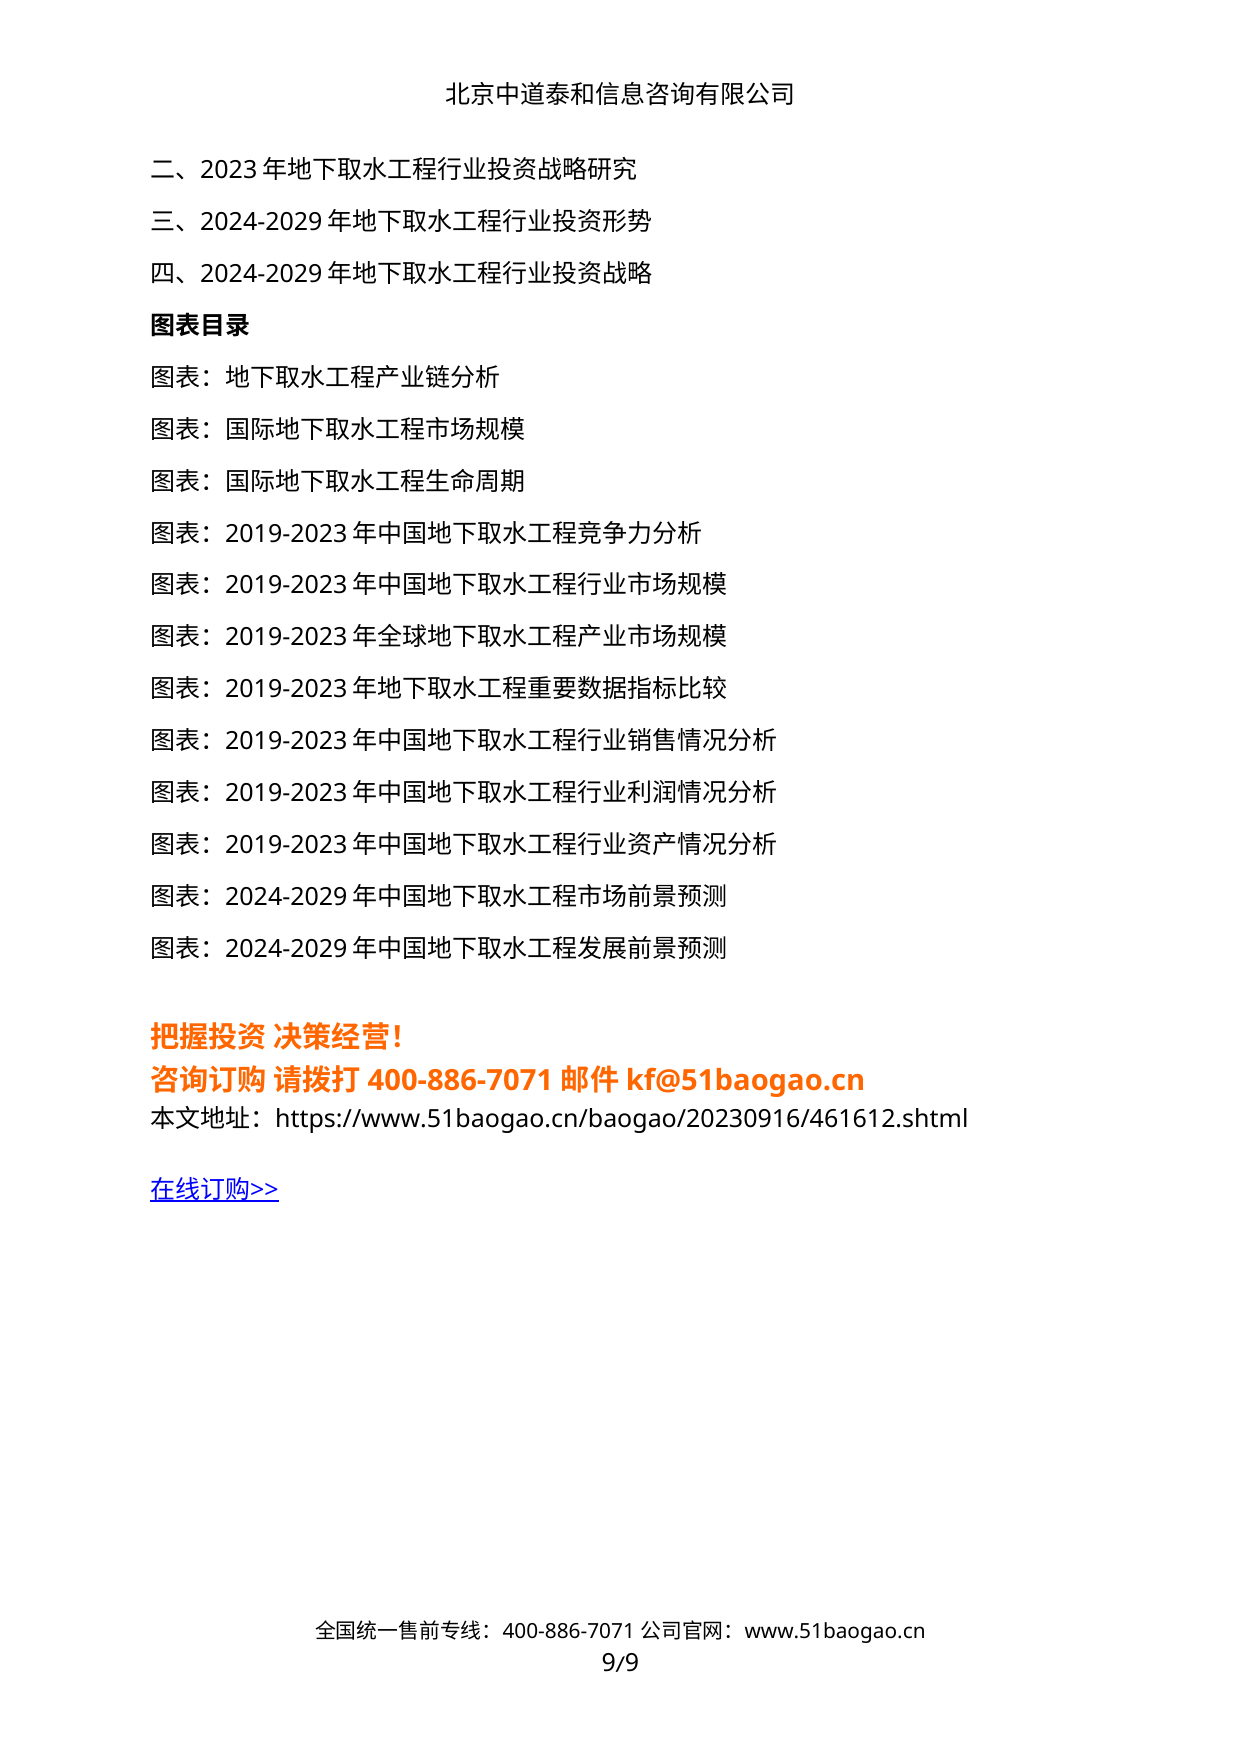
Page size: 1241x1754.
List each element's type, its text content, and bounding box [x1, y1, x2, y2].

text 图表：2019-2023年全球地下取水工程产业市场规模 [150, 617, 1090, 653]
text 图表：2024-2029年中国地下取水工程市场前景预测 [150, 876, 1090, 912]
text 图表：2019-2023年中国地下取水工程行业利润情况分析 [150, 772, 1090, 809]
text 图表：2024-2029年中国地下取水工程发展前景预测 [150, 928, 1090, 964]
text 二、2023年地下取水工程行业投资战略研究 [150, 150, 1090, 186]
text 把握投资 决策经营！咨询订购 请拨打 400-886-7071 邮件 kf@51baogao.cn本文地址：https://www.51baogao.cn/baogao/20230916/461612.shtml [150, 980, 1090, 1135]
text 四、2024-2029年地下取水工程行业投资战略 [150, 254, 1090, 290]
text 三、2024-2029年地下取水工程行业投资形势 [150, 202, 1090, 238]
text 在线订购>> [150, 1135, 1090, 1205]
text 图表：国际地下取水工程市场规模 [150, 409, 1090, 446]
text 图表：2019-2023年地下取水工程重要数据指标比较 [150, 669, 1090, 705]
text 图表：2019-2023年中国地下取水工程行业销售情况分析 [150, 721, 1090, 757]
text 图表：2019-2023年中国地下取水工程行业市场规模 [150, 565, 1090, 601]
text 图表目录 [150, 306, 1090, 342]
text 图表：2019-2023年中国地下取水工程行业资产情况分析 [150, 824, 1090, 861]
text 图表：国际地下取水工程生命周期 [150, 461, 1090, 497]
text 图表：2019-2023年中国地下取水工程竞争力分析 [150, 513, 1090, 549]
text 图表：地下取水工程产业链分析 [150, 357, 1090, 394]
